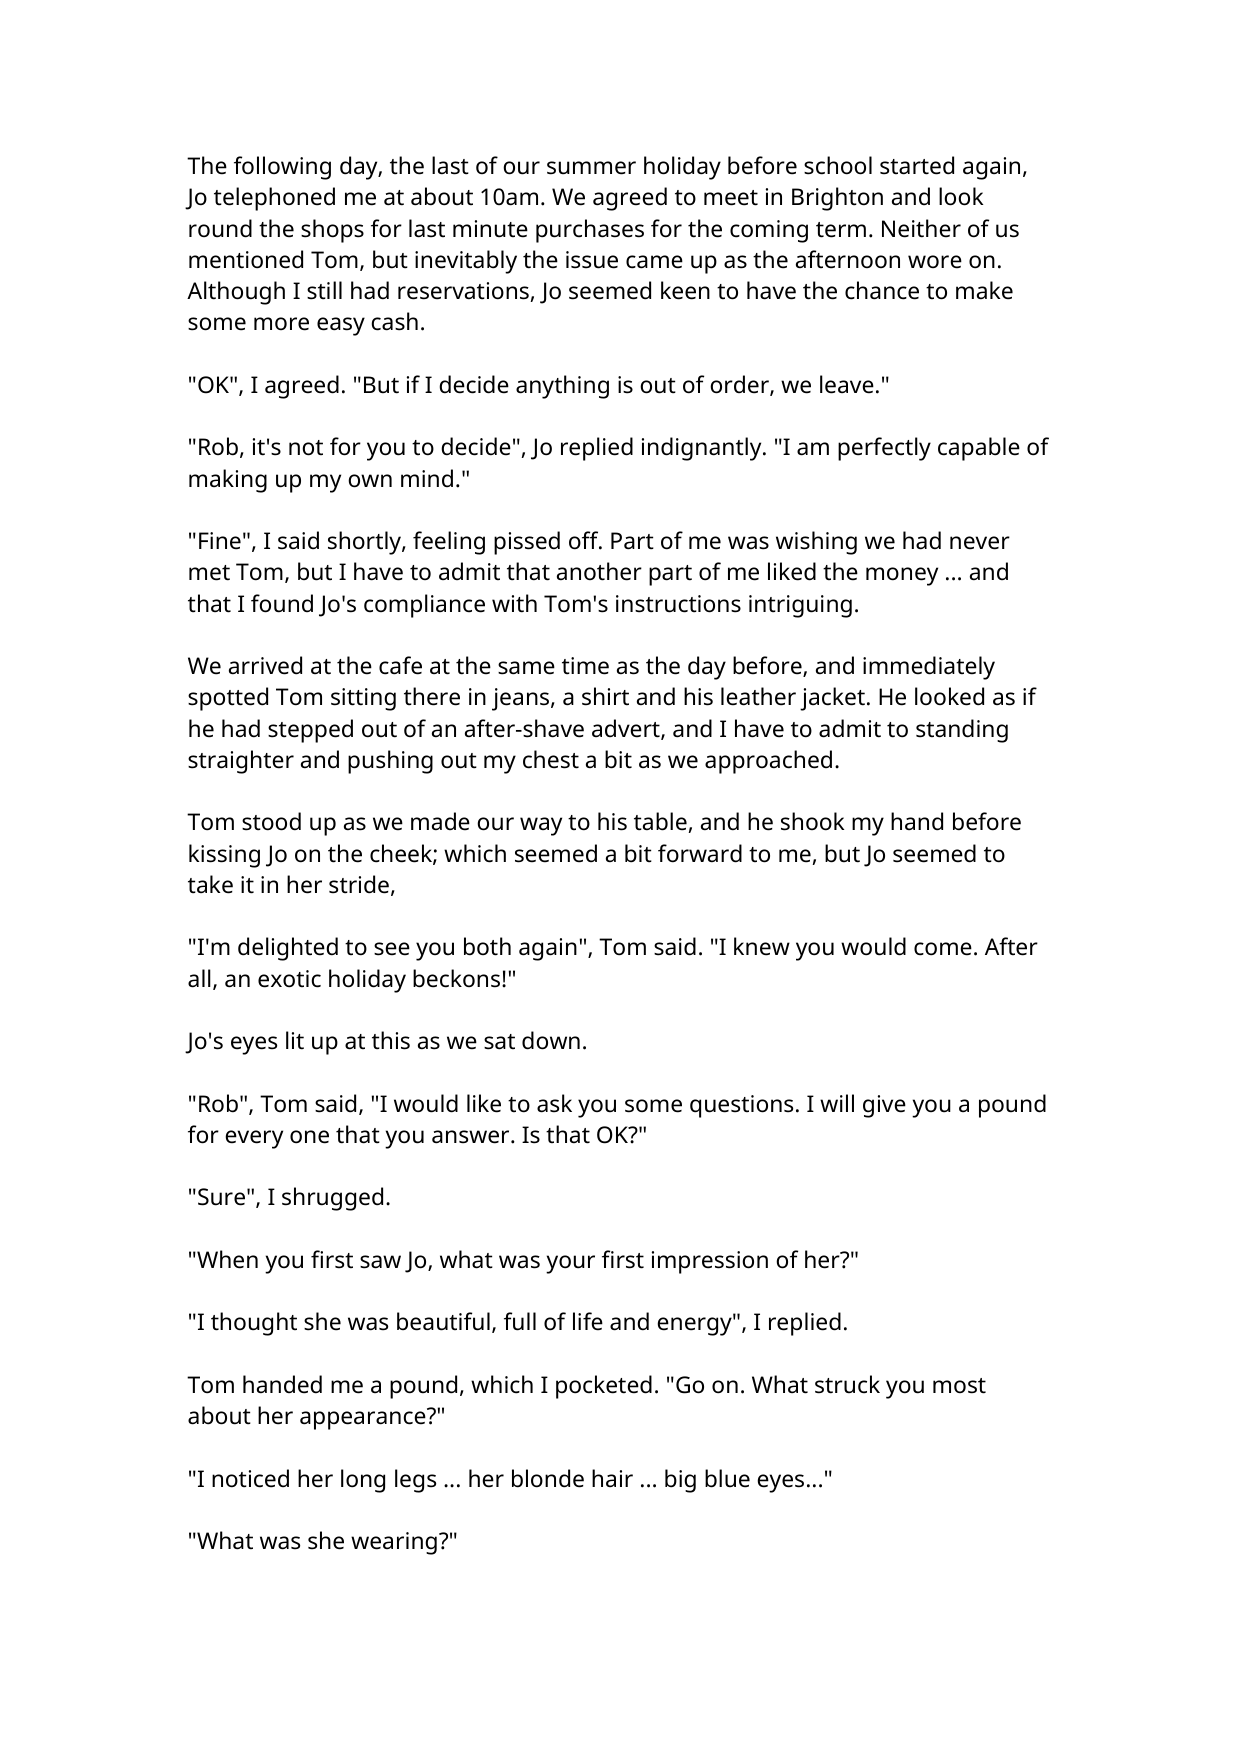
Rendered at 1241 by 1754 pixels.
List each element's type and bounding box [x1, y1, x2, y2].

text [187, 150, 1053, 1587]
